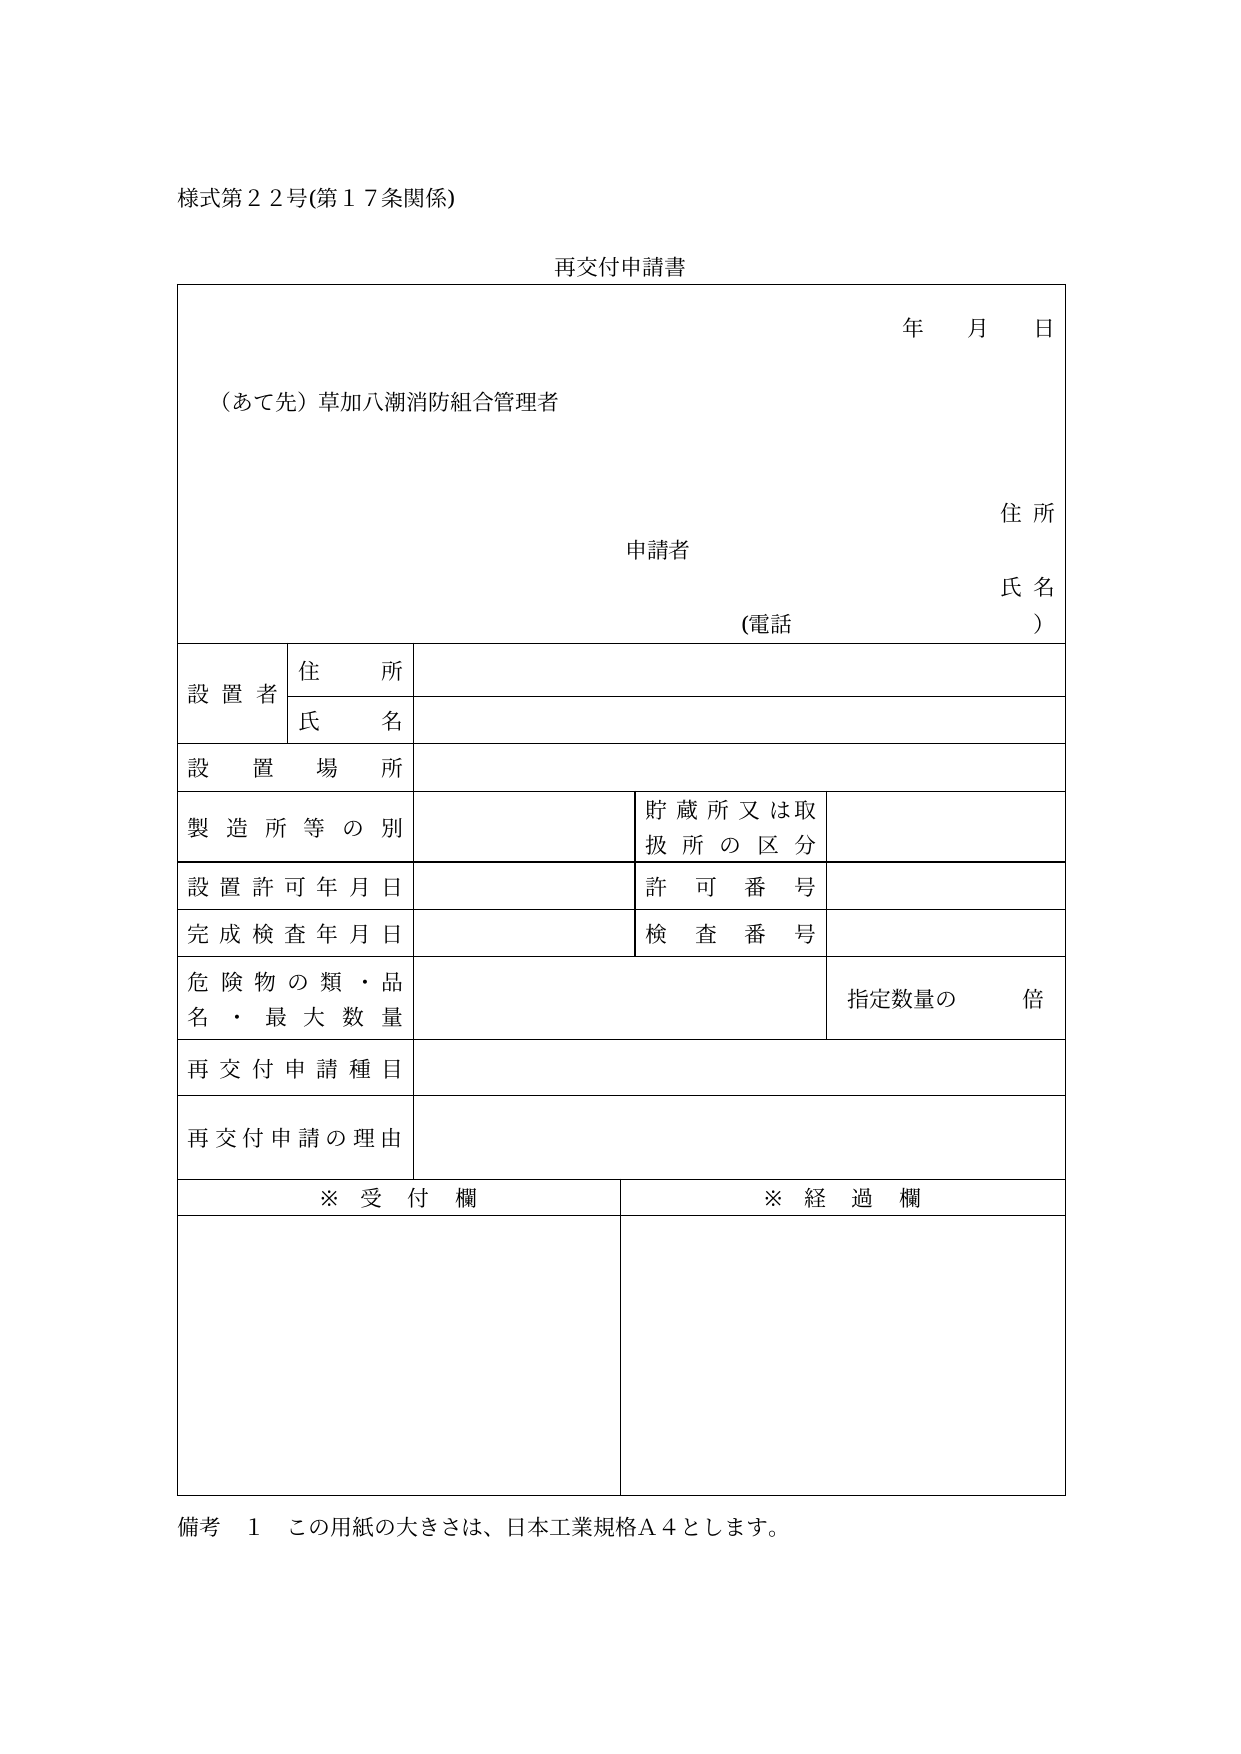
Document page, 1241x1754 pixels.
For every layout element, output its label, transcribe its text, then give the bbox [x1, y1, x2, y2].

table_cell 許可番号 [636, 863, 826, 909]
text 再交付申請書 [177, 249, 1063, 284]
table_cell [178, 1216, 620, 1495]
table_cell [414, 910, 634, 956]
table_cell ※ 受付欄 [178, 1180, 620, 1214]
table_cell 指定数量の 倍 [827, 957, 1065, 1039]
table_cell [414, 644, 1065, 696]
table_cell [414, 1096, 1065, 1178]
table_cell [414, 957, 826, 1039]
table_cell [621, 1216, 1065, 1495]
table_cell 検査番号 [636, 910, 826, 956]
table_cell 危険物の類・品名・最大数量 [178, 957, 413, 1039]
table_cell 設置者 [178, 644, 287, 743]
table_cell [414, 744, 1065, 791]
table_cell 再交付申請の理由 [178, 1096, 413, 1178]
table_cell [414, 863, 634, 909]
table_cell [414, 792, 634, 861]
table_cell [414, 697, 1065, 743]
table_cell 製造所等の別 [178, 792, 413, 861]
table_cell 貯蔵所又は取扱所の区分 [636, 792, 826, 861]
table_cell 住所 [288, 644, 413, 696]
table_cell [827, 863, 1065, 909]
table_cell 設置場所 [178, 744, 413, 791]
table_header 年 月 日 （あて先）草加八潮消防組合管理者 住所 申請者 氏名 (電話 ） [178, 285, 1065, 643]
table_cell [827, 792, 1065, 861]
table_cell 再交付申請種目 [178, 1040, 413, 1095]
table_cell [414, 1040, 1065, 1095]
table_cell 氏名 [288, 697, 413, 743]
table_cell 設置許可年月日 [178, 863, 413, 909]
text 様式第２２号(第１７条関係) [177, 179, 1063, 214]
table_cell ※ 経過欄 [621, 1180, 1065, 1214]
table_cell [827, 910, 1065, 956]
text 備考 １ この用紙の大きさは、日本工業規格Ａ４とします。 [177, 1508, 1063, 1543]
table_cell 完成検査年月日 [178, 910, 413, 956]
